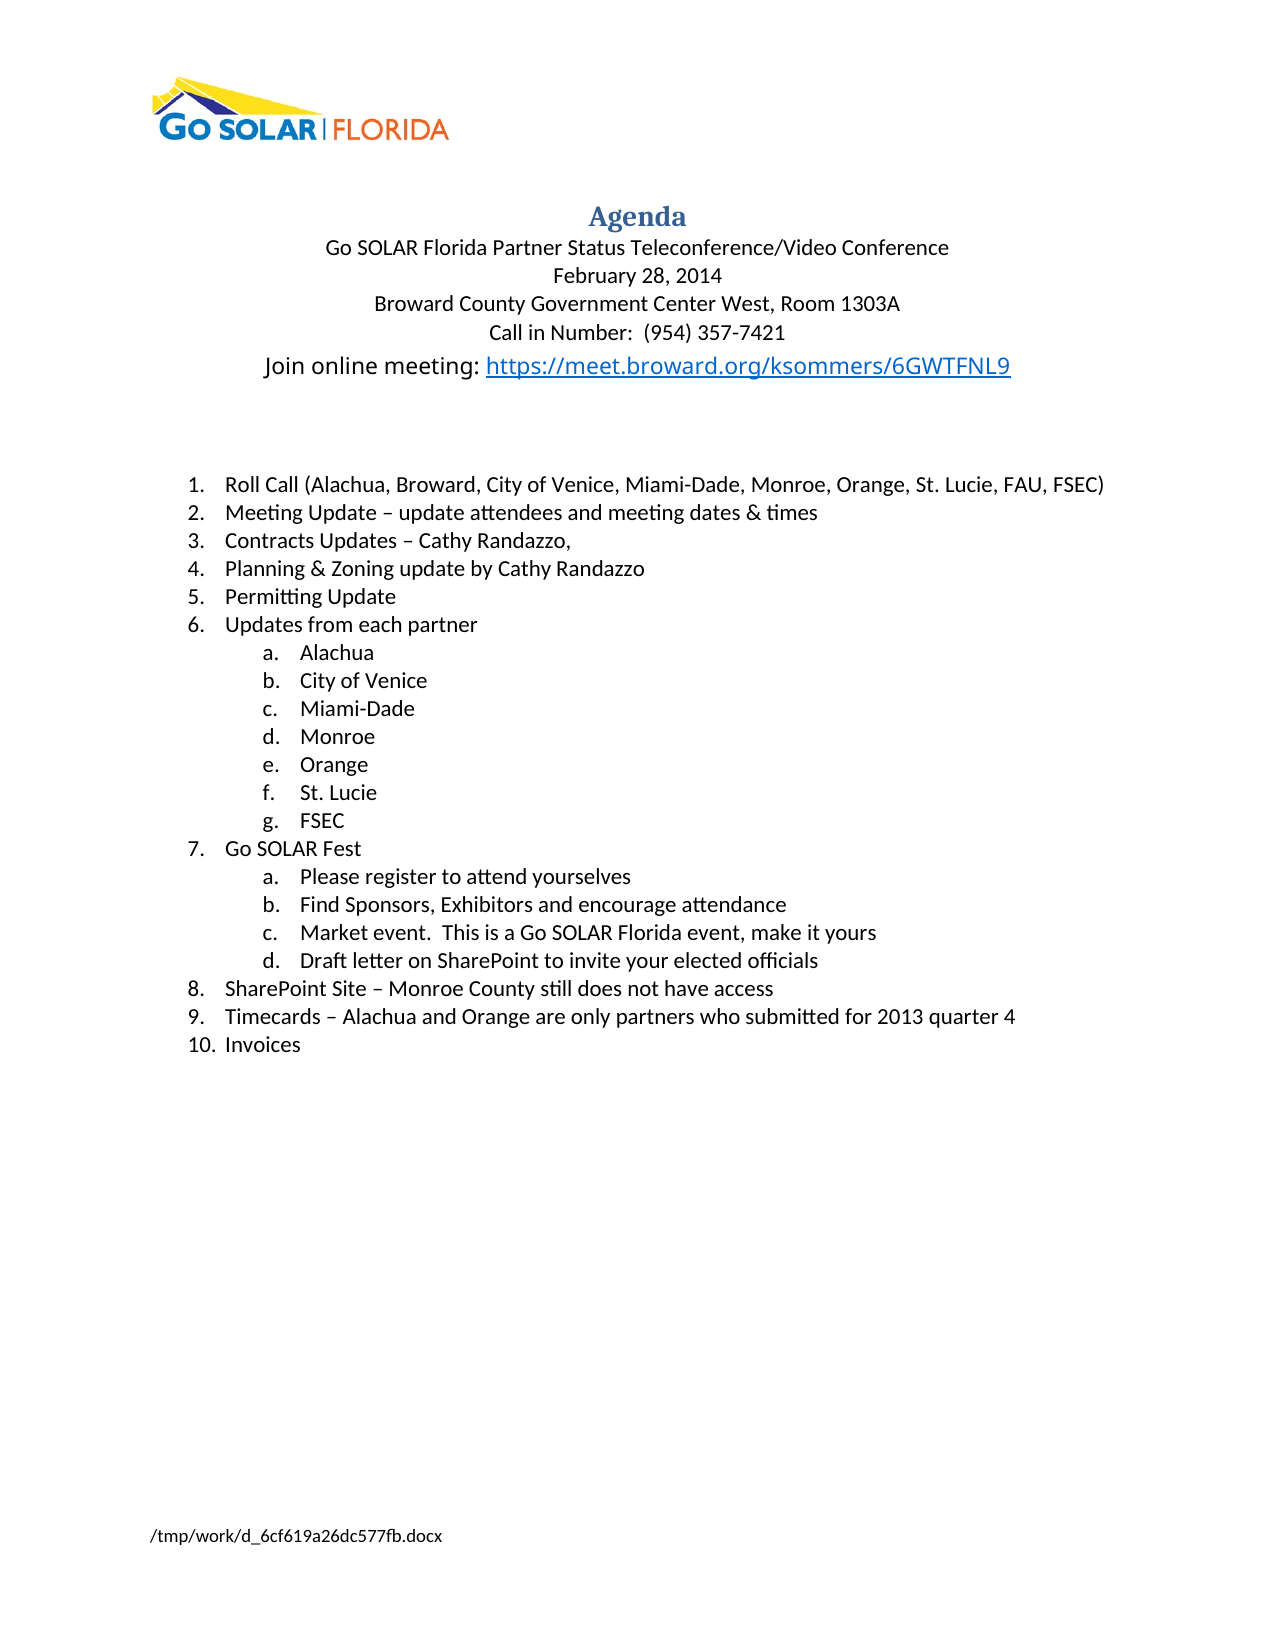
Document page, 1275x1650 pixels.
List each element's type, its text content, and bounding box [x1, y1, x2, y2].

list City of Venice [262, 666, 1125, 694]
list Meeting Update – update attendees and meeting dates & times [187, 498, 1125, 526]
list Find Sponsors, Exhibitors and encourage attendance [262, 890, 1125, 918]
text Broward County Government Center West, Room 1303A [150, 289, 1125, 318]
list Contracts Updates – Cathy Randazzo, [187, 526, 1125, 554]
picture [150, 75, 451, 142]
list SharePoint Site – Monroe County still does not have access [187, 974, 1125, 1002]
text Go SOLAR Florida Partner Status Teleconference/Video Conference [150, 233, 1125, 262]
list Go SOLAR Fest [187, 834, 1125, 862]
list Invoices [187, 1031, 1125, 1058]
text February 28, 2014 [150, 262, 1125, 289]
list Roll Call (Alachua, Broward, City of Venice, Miami-Dade, Monroe, Orange, St. Lucie, FAU, FSEC) [187, 470, 1125, 498]
list Draft letter on SharePoint to invite your elected officials [262, 946, 1125, 974]
list Updates from each partner [187, 610, 1125, 638]
subtitle Agenda [150, 200, 1125, 233]
list Monroe [262, 722, 1125, 750]
list Miami-Dade [262, 694, 1125, 722]
list Please register to attend yourselves [262, 862, 1125, 890]
list FSEC [262, 806, 1125, 834]
list Orange [262, 750, 1125, 778]
list Timecards – Alachua and Orange are only partners who submitted for 2013 quarter 4 [187, 1002, 1125, 1031]
list St. Lucie [262, 778, 1125, 806]
list Market event. This is a Go SOLAR Florida event, make it yours [262, 918, 1125, 946]
text Join online meeting: https://meet.broward.org/ksommers/6GWTFNL9 [150, 350, 1125, 381]
list Alachua [262, 638, 1125, 666]
text Call in Number: (954) 357-7421 [150, 318, 1125, 346]
list Permitting Update [187, 582, 1125, 610]
list Planning & Zoning update by Cathy Randazzo [187, 554, 1125, 582]
